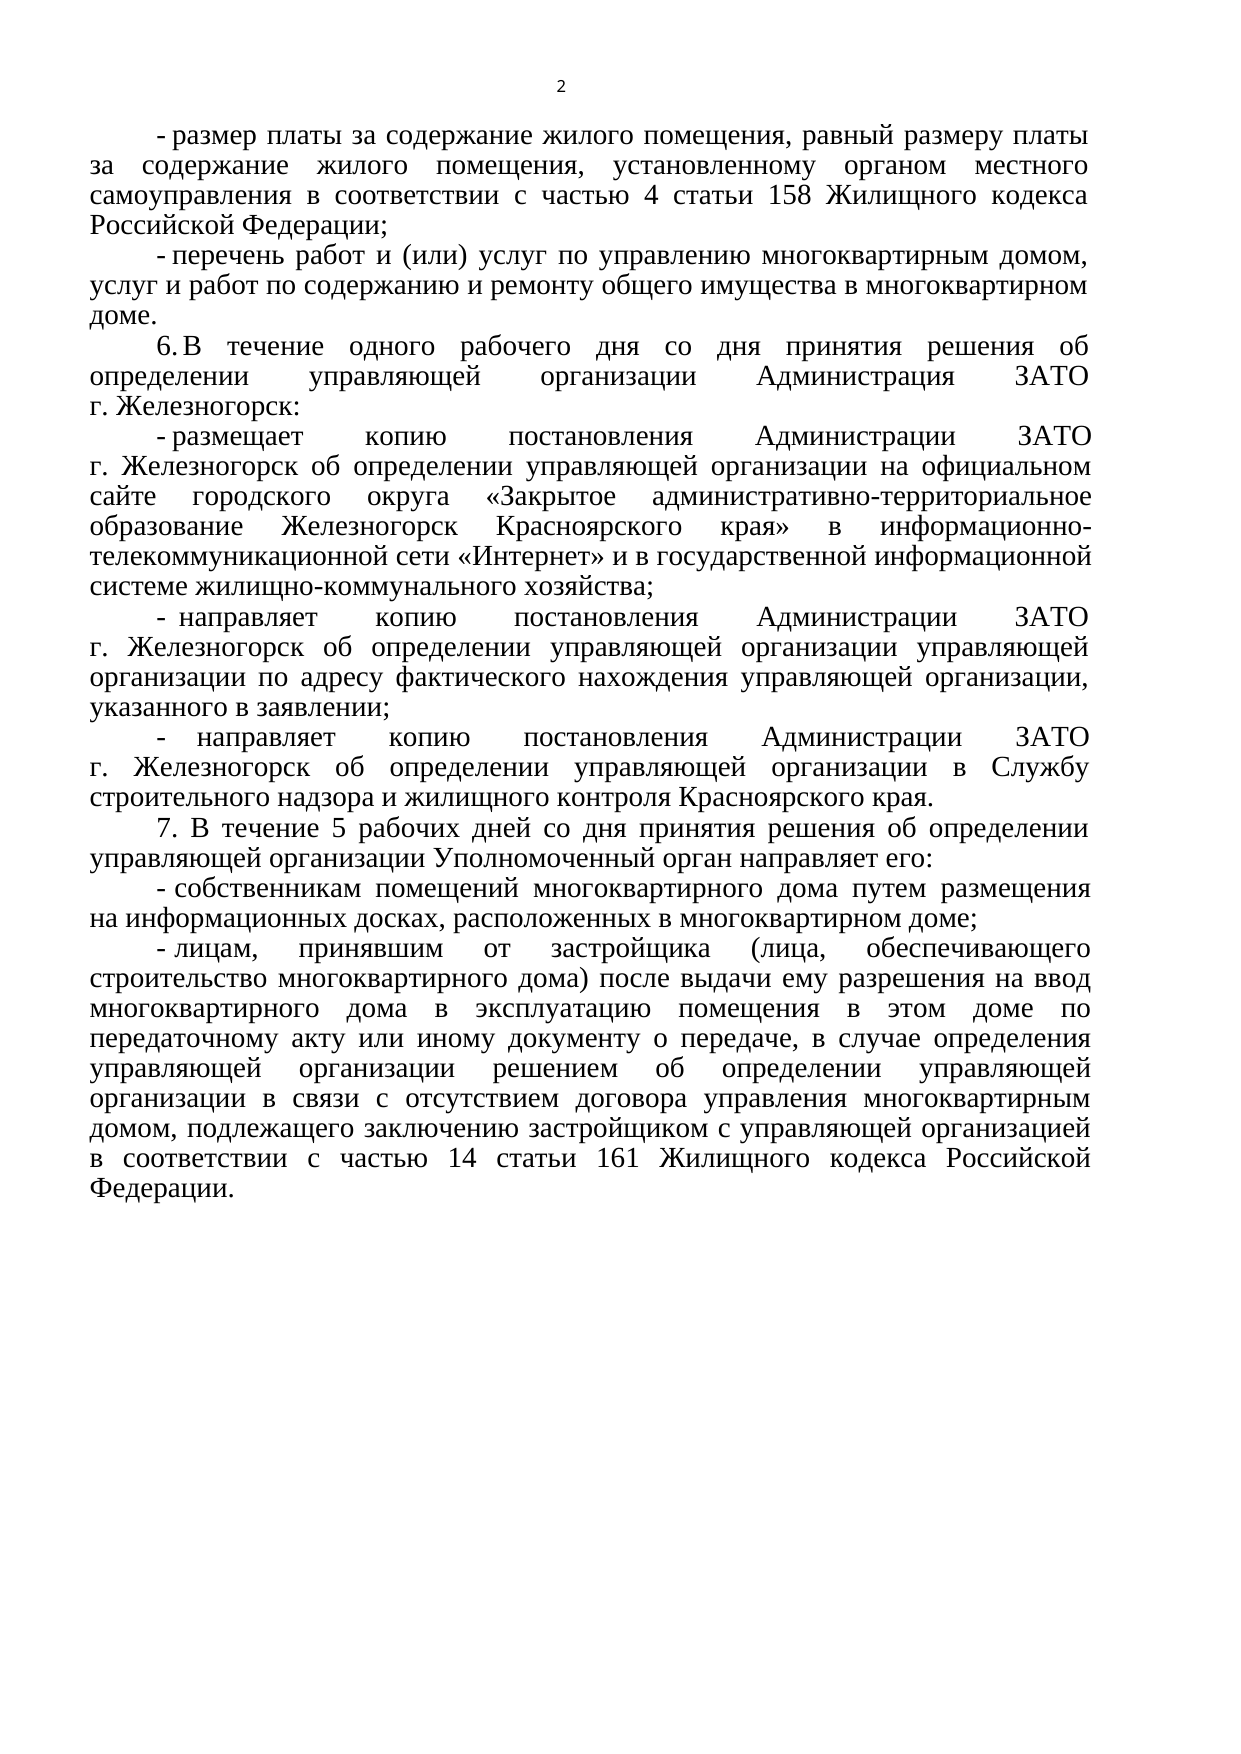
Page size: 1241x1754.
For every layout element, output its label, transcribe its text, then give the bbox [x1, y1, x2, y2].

text - направляет копию постановления Администрации ЗАТО г. Железногорск об определении управляющей организации в Службу строительного надзора и жилищного контроля Красноярского края. [89, 723, 1090, 813]
list собственникам помещений многоквартирного дома путем размещения на информационных досках, расположенных в многоквартирном доме; [89, 873, 1092, 933]
list лицам, принявшим от застройщика (лица, обеспечивающего строительство многоквартирного дома) после выдачи ему разрешения на ввод многоквартирного дома в эксплуатацию помещения в этом доме по передаточному акту или иному документу о передаче, в случае определения управляющей организации решением об определении управляющей организации в связи с отсутствием договора управления многоквартирным домом, подлежащего заключению застройщиком с управляющей организацией в соответствии с частью 14 статьи 161 Жилищного кодекса Российской Федерации. [89, 933, 1092, 1203]
text - размещает копию постановления Администрации ЗАТО г. Железногорск об определении управляющей организации на официальном сайте городского округа «Закрытое административно-территориальное образование Железногорск Красноярского края» в информационно-телекоммуникационной сети «Интернет» и в государственной информационной системе жилищно-коммунального хозяйства; [89, 421, 1092, 601]
list перечень работ и (или) услуг по управлению многоквартирным домом, услуг и работ по содержанию и ремонту общего имущества в многоквартирном доме. [89, 240, 1089, 330]
text 7. В течение 5 рабочих дней со дня принятия решения об определении управляющей организации Уполномоченный орган направляет его: [89, 813, 1090, 873]
text - направляет копию постановления Администрации ЗАТО г. Железногорск об определении управляющей организации управляющей организации по адресу фактического нахождения управляющей организации, указанного в заявлении; [89, 603, 1089, 723]
text 6. В течение одного рабочего дня со дня принятия решения об определении управляющей организации Администрация ЗАТО г. Железногорск: [89, 331, 1089, 421]
list размер платы за содержание жилого помещения, равный размеру платы за содержание жилого помещения, установленному органом местного самоуправления в соответствии с частью 4 статьи 158 Жилищного кодекса Российской Федерации; [89, 120, 1089, 240]
